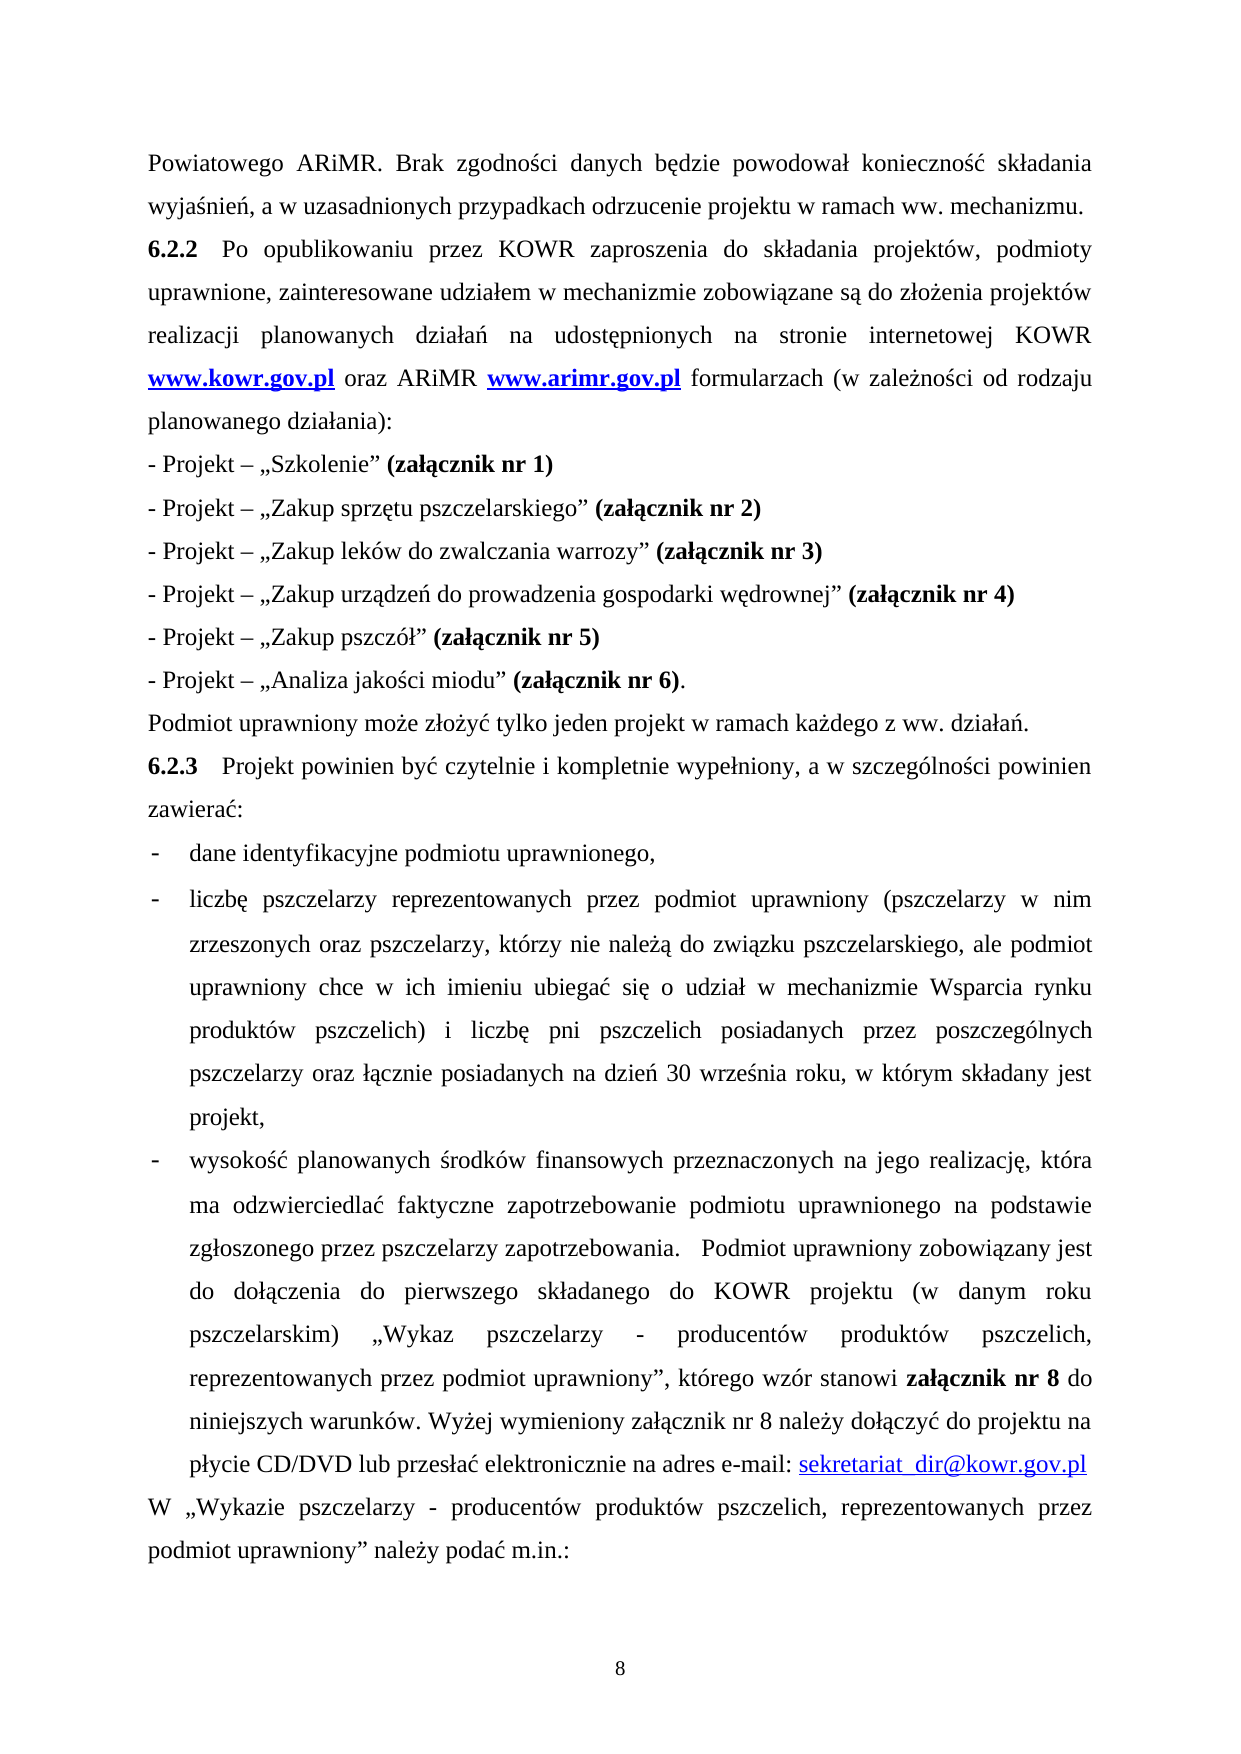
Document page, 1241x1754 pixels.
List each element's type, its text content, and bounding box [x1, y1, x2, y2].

list liczbę pszczelarzy reprezentowanych przez podmiot uprawniony (pszczelarzy w nim zrzeszonych oraz pszczelarzy, którzy nie należą do związku pszczelarskiego, ale podmiot uprawniony chce w ich imieniu ubiegać się o udział w mechanizmie Wsparcia rynku produktów pszczelich) i liczbę pni pszczelich posiadanych przez poszczególnych pszczelarzy oraz łącznie posiadanych na dzień 30 września roku, w którym składany jest projekt, [148, 884, 1092, 1130]
text - Projekt – „Zakup leków do zwalczania warrozy” (załącznik nr 3) [148, 536, 1092, 564]
text - Projekt – „Szkolenie” (załącznik nr 1) [148, 449, 1092, 478]
list dane identyfikacyjne podmiotu uprawnionego, [148, 838, 1092, 868]
text Podmiot uprawniony może złożyć tylko jeden projekt w ramach każdego z ww. działań. [148, 708, 1092, 737]
text - Projekt – „Analiza jakości miodu” (załącznik nr 6). [148, 665, 1092, 694]
text W „Wykazie pszczelarzy - producentów produktów pszczelich, reprezentowanych przez podmiot uprawniony” należy podać m.in.: [148, 1492, 1092, 1564]
text - Projekt – „Zakup sprzętu pszczelarskiego” (załącznik nr 2) [148, 493, 1092, 521]
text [148, 148, 1092, 219]
text 6.2.2 Po opublikowaniu przez KOWR zaproszenia do składania projektów, podmioty uprawnione, zainteresowane udziałem w mechanizmie zobowiązane są do złożenia projektów realizacji planowanych działań na udostępnionych na stronie internetowej KOWR www.kowr.gov.pl oraz ARiMR www.arimr.gov.pl formularzach (w zależności od rodzaju planowanego działania): [148, 234, 1092, 435]
text 6.2.3 Projekt powinien być czytelnie i kompletnie wypełniony, a w szczególności powinien zawierać: [148, 751, 1092, 823]
text - Projekt – „Zakup urządzeń do prowadzenia gospodarki wędrownej” (załącznik nr 4) [148, 579, 1092, 608]
list wysokość planowanych środków finansowych przeznaczonych na jego realizację, która ma odzwierciedlać faktyczne zapotrzebowanie podmiotu uprawnionego na podstawie zgłoszonego przez pszczelarzy zapotrzebowania. Podmiot uprawniony zobowiązany jest do dołączenia do pierwszego składanego do KOWR projektu (w danym roku pszczelarskim) „Wykaz pszczelarzy - producentów produktów pszczelich, reprezentowanych przez podmiot uprawniony”, którego wzór stanowi załącznik nr 8 do niniejszych warunków. Wyżej wymieniony załącznik nr 8 należy dołączyć do projektu na płycie CD/DVD lub przesłać elektronicznie na adres e-mail: sekretariat_dir@kowr.gov.pl [148, 1145, 1092, 1478]
text - Projekt – „Zakup pszczół” (załącznik nr 5) [148, 622, 1092, 651]
